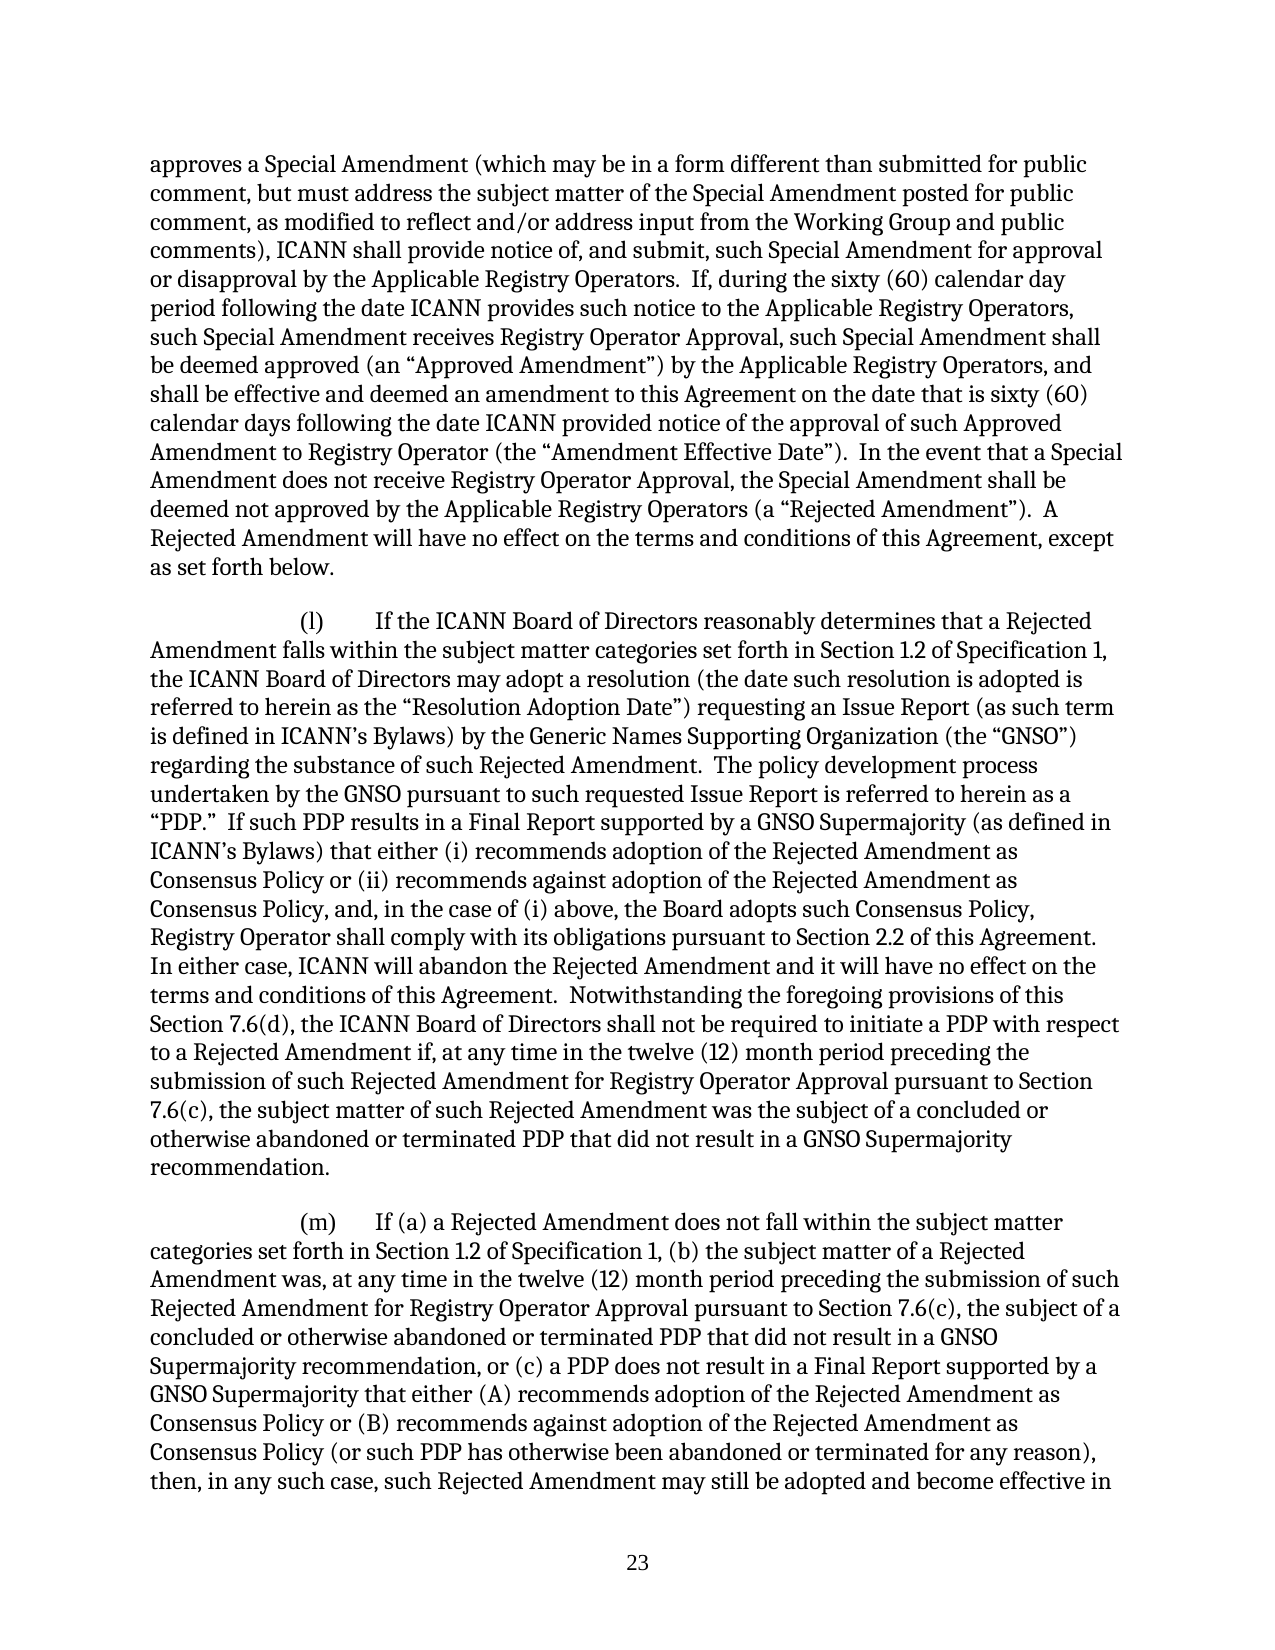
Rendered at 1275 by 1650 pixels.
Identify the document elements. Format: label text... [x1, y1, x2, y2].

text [150, 150, 1125, 581]
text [150, 1207, 1125, 1495]
text If the ICANN Board of Directors reasonably determines that a Rejected Amendment falls within the subject matter categories set forth in Section 1.2 of Specification 1, the ICANN Board of Directors may adopt a resolution (the date such resolution is adopted is referred to herein as the “Resolution Adoption Date”) requesting an Issue Report (as such term is defined in ICANN’s Bylaws) by the Generic Names Supporting Organization (the “GNSO”) regarding the substance of such Rejected Amendment. The policy development process undertaken by the GNSO pursuant to such requested Issue Report is referred to herein as a “PDP.” If such PDP results in a Final Report supported by a GNSO Supermajority (as defined in ICANN’s Bylaws) that either (i) recommends adoption of the Rejected Amendment as Consensus Policy or (ii) recommends against adoption of the Rejected Amendment as Consensus Policy, and, in the case of (i) above, the Board adopts such Consensus Policy, Registry Operator shall comply with its obligations pursuant to Section 2.2 of this Agreement. In either case, ICANN will abandon the Rejected Amendment and it will have no effect on the terms and conditions of this Agreement. Notwithstanding the foregoing provisions of this Section 7.6(d), the ICANN Board of Directors shall not be required to initiate a PDP with respect to a Rejected Amendment if, at any time in the twelve (12) month period preceding the submission of such Rejected Amendment for Registry Operator Approval pursuant to Section 7.6(c), the subject matter of such Rejected Amendment was the subject of a concluded or otherwise abandoned or terminated PDP that did not result in a GNSO Supermajority recommendation. [150, 606, 1125, 1182]
